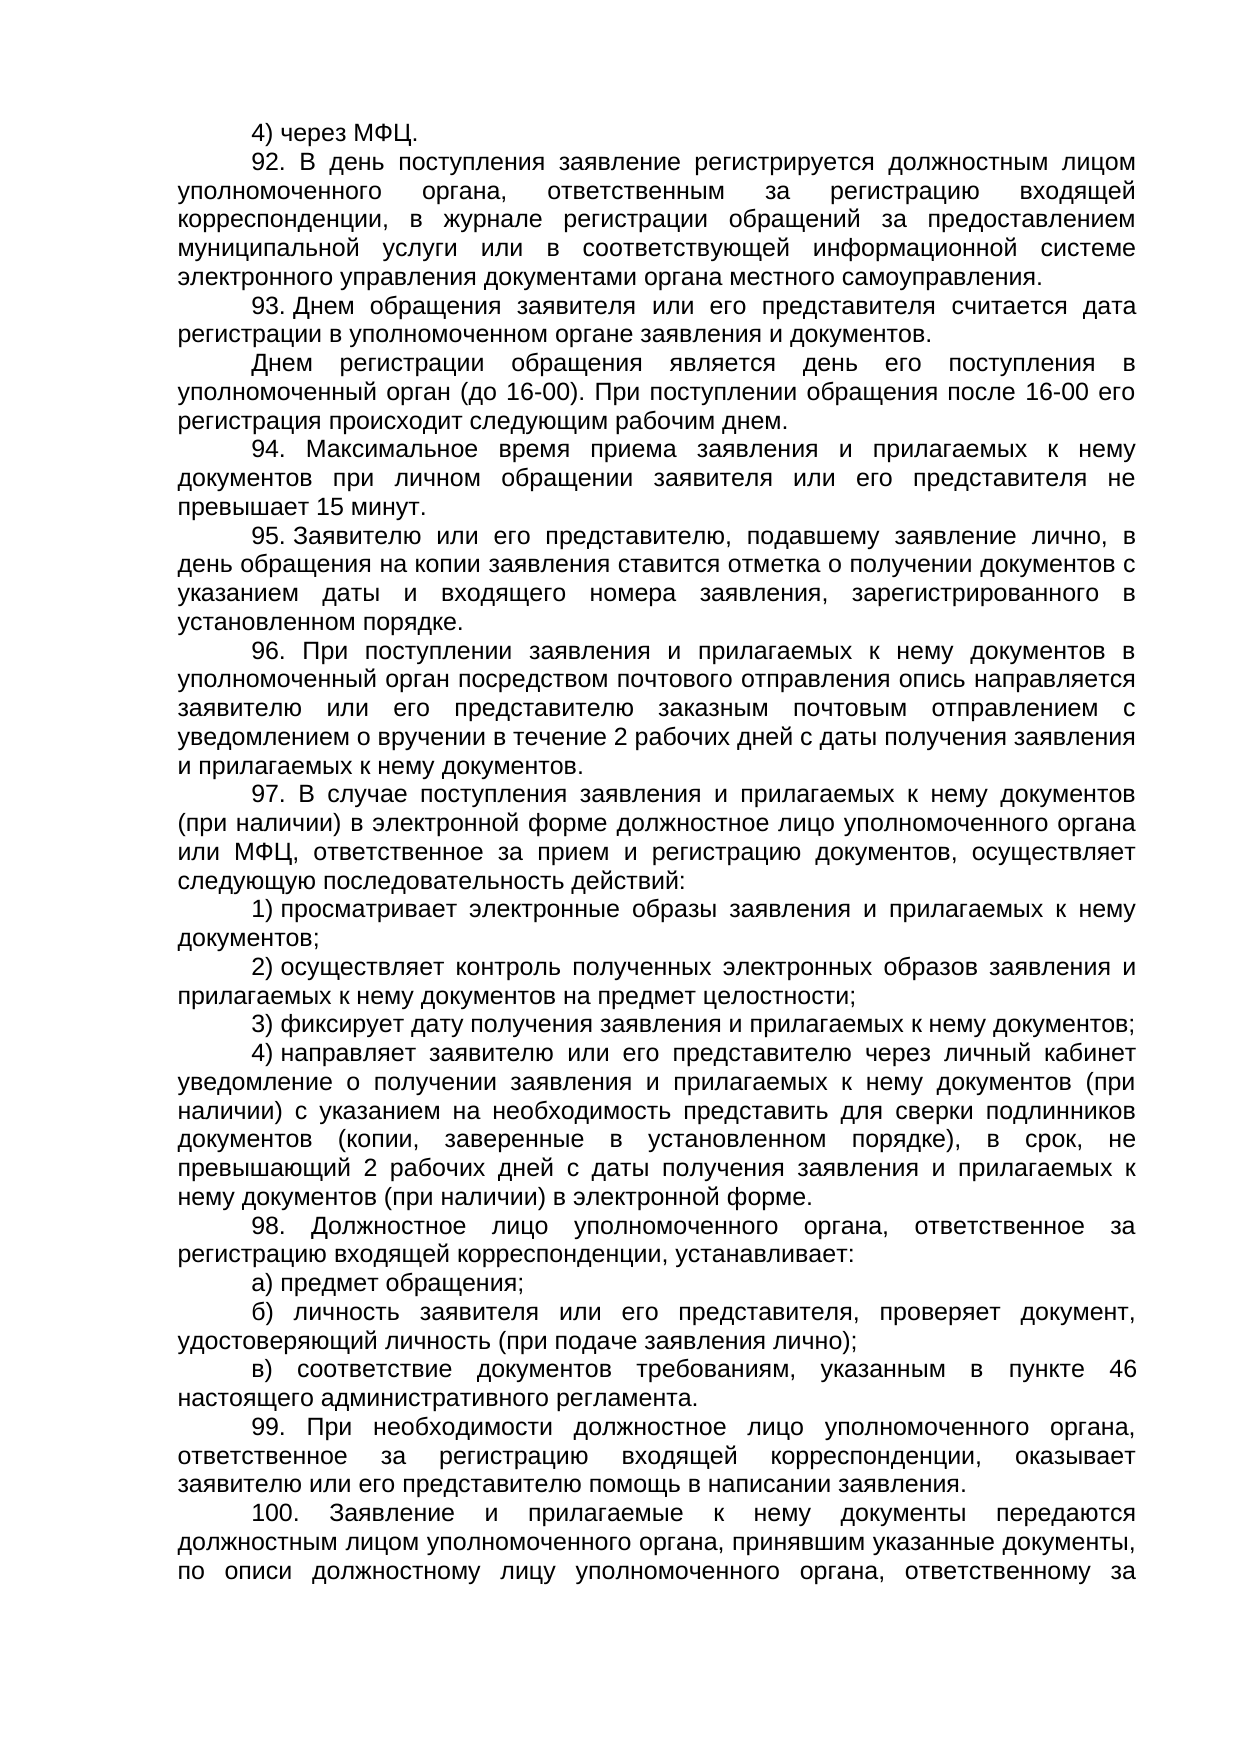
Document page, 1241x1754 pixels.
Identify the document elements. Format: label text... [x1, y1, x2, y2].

text Днем регистрации обращения является день его поступления в уполномоченный орган (до 16-00). При поступлении обращения после 16-00 его регистрация происходит следующим рабочим днем. [177, 348, 1137, 434]
text 4) через МФЦ. [177, 118, 1137, 147]
text 99. При необходимости должностное лицо уполномоченного органа, ответственное за регистрацию входящей корреспонденции, оказывает заявителю или его представителю помощь в написании заявления. [177, 1412, 1137, 1498]
text 92. В день поступления заявление регистрируется должностным лицом уполномоченного органа, ответственным за регистрацию входящей корреспонденции, в журнале регистрации обращений за предоставлением муниципальной услуги или в соответствующей информационной системе электронного управления документами органа местного самоуправления. [177, 147, 1137, 291]
text в) соответствие документов требованиям, указанным в пункте 46 настоящего административного регламента. [177, 1354, 1137, 1412]
text 4) направляет заявителю или его представителю через личный кабинет уведомление о получении заявления и прилагаемых к нему документов (при наличии) с указанием на необходимость представить для сверки подлинников документов (копии, заверенные в установленном порядке), в срок, не превышающий 2 рабочих дней с даты получения заявления и прилагаемых к нему документов (при наличии) в электронной форме. [177, 1038, 1137, 1211]
text 96. При поступлении заявления и прилагаемых к нему документов в уполномоченный орган посредством почтового отправления опись направляется заявителю или его представителю заказным почтовым отправлением с уведомлением о вручении в течение 2 рабочих дней с даты получения заявления и прилагаемых к нему документов. [177, 636, 1137, 779]
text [177, 1498, 1137, 1584]
text 93. Днем обращения заявителя или его представителя считается дата регистрации в уполномоченном органе заявления и документов. [177, 291, 1137, 348]
text 3) фиксирует дату получения заявления и прилагаемых к нему документов; [177, 1009, 1137, 1038]
text 97. В случае поступления заявления и прилагаемых к нему документов (при наличии) в электронной форме должностное лицо уполномоченного органа или МФЦ, ответственное за прием и регистрацию документов, осуществляет следующую последовательность действий: [177, 779, 1137, 894]
text 1) просматривает электронные образы заявления и прилагаемых к нему документов; [177, 894, 1137, 952]
text 98. Должностное лицо уполномоченного органа, ответственное за регистрацию входящей корреспонденции, устанавливает: [177, 1211, 1137, 1268]
text а) предмет обращения; [177, 1268, 1137, 1297]
text 2) осуществляет контроль полученных электронных образов заявления и прилагаемых к нему документов на предмет целостности; [177, 952, 1137, 1009]
text б) личность заявителя или его представителя, проверяет документ, удостоверяющий личность (при подаче заявления лично); [177, 1297, 1137, 1354]
text 95. Заявителю или его представителю, подавшему заявление лично, в день обращения на копии заявления ставится отметка о получении документов с указанием даты и входящего номера заявления, зарегистрированного в установленном порядке. [177, 521, 1137, 636]
text 94. Максимальное время приема заявления и прилагаемых к нему документов при личном обращении заявителя или его представителя не превышает 15 минут. [177, 434, 1137, 521]
